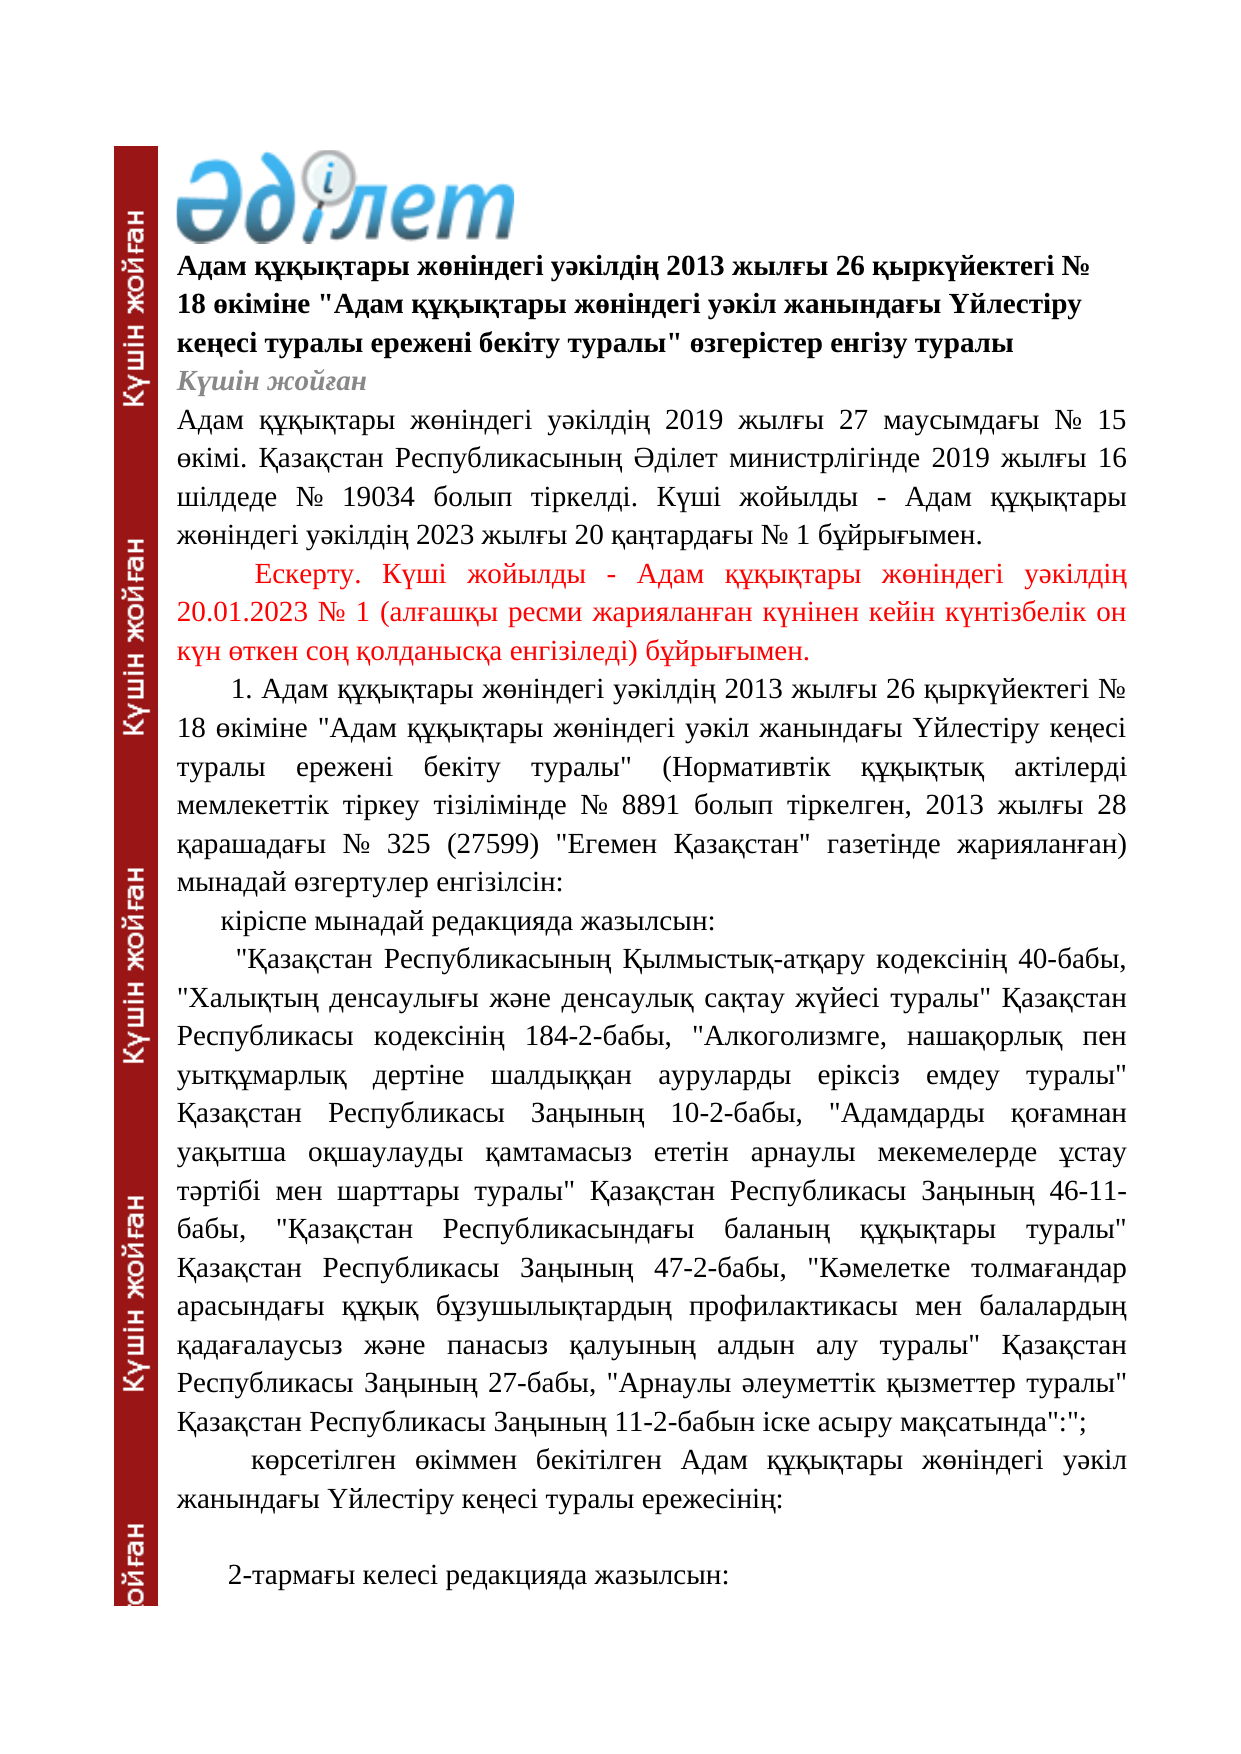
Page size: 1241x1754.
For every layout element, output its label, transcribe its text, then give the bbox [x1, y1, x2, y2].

picture [114, 936, 158, 941]
picture [114, 1437, 158, 1442]
text 2-тармағы келесі редакцияда жазылсын: [112, 1557, 1128, 1590]
text Адам құқықтары жөніндегі уәкілдің 2013 жылғы 26 қыркүйектегі № 18 өкіміне "Адам құқықтары жөніндегі уәкіл жанындағы Үйлестіру кеңесі туралы ережені бекіту туралы" өзгерістер енгізу туралы [112, 248, 1128, 358]
text Адам құқықтары жөніндегі уәкілдің 2019 жылғы 27 маусымдағы № 15 өкімі. Қазақстан Республикасының Әділет министрлігінде 2019 жылғы 16 шілдеде № 19034 болып тіркелді. Күші жойылды - Адам құқықтары жөніндегі уәкілдің 2023 жылғы 20 қаңтардағы № 1 бұйрығымен. [112, 402, 1128, 551]
text "Қазақстан Республикасының Қылмыстық-атқару кодексінің 40-бабы, "Халықтың денсаулығы және денсаулық сақтау жүйесі туралы" Қазақстан Республикасы кодексінің 184-2-бабы, "Алкоголизмге, нашақорлық пен уытқұмарлық дертiне шалдыққан ауруларды ерiксiз емдеу туралы" Қазақстан Республикасы Заңының 10-2-бабы, "Адамдарды қоғамнан уақытша оқшаулауды қамтамасыз ететін арнаулы мекемелерде ұстау тәртібі мен шарттары туралы" Қазақстан Республикасы Заңының 46-11-бабы, "Қазақстан Республикасындағы баланың құқықтары туралы" Қазақстан Республикасы Заңының 47-2-бабы, "Кәмелетке толмағандар арасындағы құқық бұзушылықтардың профилактикасы мен балалардың қадағалаусыз және панасыз қалуының алдын алу туралы" Қазақстан Республикасы Заңының 27-бабы, "Арнаулы әлеуметтік қызметтер туралы" Қазақстан Республикасы Заңының 11-2-бабын іске асыру мақсатында":"; [112, 941, 1128, 1437]
picture [114, 1514, 158, 1557]
picture [114, 1590, 158, 1606]
text Ескерту. Күші жойылды - Адам құқықтары жөніндегі уәкілдің 20.01.2023 № 1 (алғашқы ресми жарияланған күнінен кейін күнтізбелік он күн өткен соң қолданысқа енгізіледі) бұйрығымен. [112, 556, 1128, 667]
picture [176, 150, 515, 244]
picture [114, 397, 158, 402]
picture [114, 146, 158, 248]
picture [114, 667, 158, 672]
text Күшін жойған [112, 363, 1128, 397]
picture [114, 551, 158, 556]
text 1. Адам құқықтары жөніндегі уәкілдің 2013 жылғы 26 қыркүйектегі № 18 өкіміне "Адам құқықтары жөніндегі уәкіл жанындағы Үйлестіру кеңесі туралы ережені бекіту туралы" (Нормативтік құқықтық актілерді мемлекеттік тіркеу тізілімінде № 8891 болып тіркелген, 2013 жылғы 28 қарашадағы № 325 (27599) "Егемен Қазақстан" газетінде жарияланған) мынадай өзгертулер енгізілсін: [112, 672, 1128, 898]
picture [114, 898, 158, 903]
picture [114, 358, 158, 363]
text кіріспе мынадай редакцияда жазылсын: [112, 903, 1128, 936]
text көрсетілген өкіммен бекітілген Адам құқықтары жөніндегі уәкіл жанындағы Үйлестіру кеңесі туралы ережесінің: [112, 1442, 1128, 1514]
